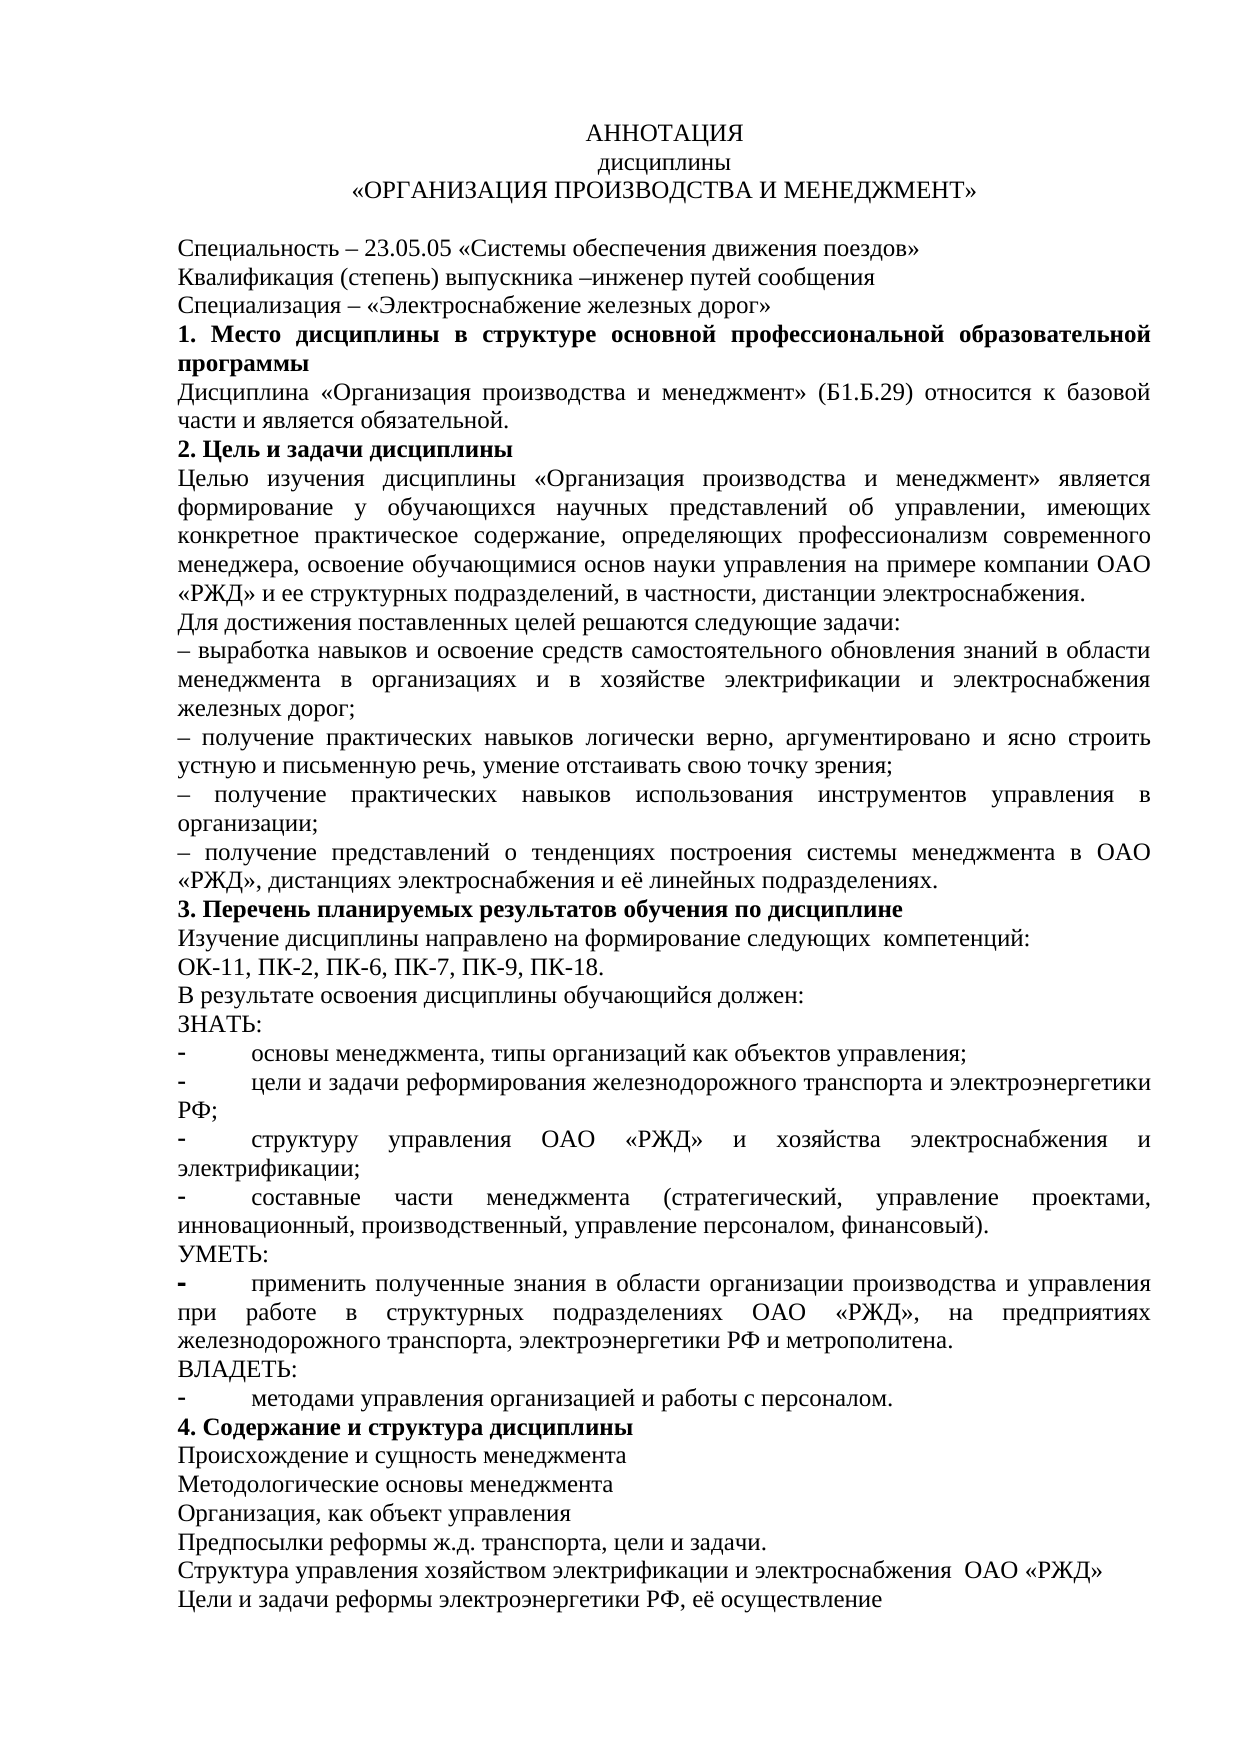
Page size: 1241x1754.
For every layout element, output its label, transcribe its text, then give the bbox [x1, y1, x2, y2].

text ЗНАТЬ: [177, 1009, 1152, 1038]
text 3. Перечень планируемых результатов обучения по дисциплине [177, 894, 1152, 923]
list составные части менеджмента (стратегический, управление проектами, инновационный, производственный, управление персоналом, финансовый). [177, 1182, 1152, 1239]
text Происхождение и сущность менеджмента [177, 1441, 1152, 1469]
text Структура управления хозяйством электрификации и электроснабжения ОАО «РЖД» [177, 1556, 1152, 1584]
text Для достижения поставленных целей решаются следующие задачи: [177, 607, 1152, 636]
text «ОРГАНИЗАЦИЯ ПРОИЗВОДСТВА И МЕНЕДЖМЕНТ» [177, 176, 1152, 204]
text – получение представлений о тенденциях построения системы менеджмента в ОАО «РЖД», дистанциях электроснабжения и её линейных подразделениях. [177, 837, 1152, 894]
text дисциплины [177, 147, 1152, 176]
text – выработка навыков и освоение средств самостоятельного обновления знаний в области менеджмента в организациях и в хозяйстве электрификации и электроснабжения железных дорог; [177, 636, 1152, 722]
text Специализация – «Электроснабжение железных дорог» [177, 291, 1152, 319]
text В результате освоения дисциплины обучающийся должен: [177, 981, 1152, 1009]
text ВЛАДЕТЬ: [177, 1354, 1152, 1383]
text Методологические основы менеджмента [177, 1469, 1152, 1498]
text Дисциплина «Организация производства и менеджмент» (Б1.Б.29) относится к базовой части и является обязательной. [177, 377, 1152, 434]
text Цели и задачи реформы электроэнергетики РФ, её осуществление [177, 1584, 1152, 1613]
text АННОТАЦИЯ [177, 118, 1152, 147]
list методами управления организацией и работы с персоналом. [177, 1383, 1152, 1412]
text Квалификация (степень) выпускника –инженер путей сообщения [177, 262, 1152, 291]
text – получение практических навыков использования инструментов управления в организации; [177, 779, 1152, 837]
list структуру управления ОАО «РЖД» и хозяйства электроснабжения и электрификации; [177, 1124, 1152, 1182]
text 2. Цель и задачи дисциплины [177, 434, 1152, 463]
text ОК-11, ПК-2, ПК-6, ПК-7, ПК-9, ПК-18. [177, 952, 1152, 981]
text 4. Содержание и структура дисциплины [177, 1412, 1152, 1441]
text УМЕТЬ: [177, 1239, 1152, 1268]
list основы менеджмента, типы организаций как объектов управления; [177, 1038, 1152, 1067]
list цели и задачи реформирования железнодорожного транспорта и электроэнергетики РФ; [177, 1067, 1152, 1124]
text 1. Место дисциплины в структуре основной профессиональной образовательной программы [177, 319, 1152, 377]
list применить полученные знания в области организации производства и управления при работе в структурных подразделениях ОАО «РЖД», на предприятиях железнодорожного транспорта, электроэнергетики РФ и метрополитена. [177, 1268, 1152, 1354]
text Изучение дисциплины направлено на формирование следующих компетенций: [177, 923, 1152, 952]
text Предпосылки реформы ж.д. транспорта, цели и задачи. [177, 1527, 1152, 1556]
text – получение практических навыков логически верно, аргументировано и ясно строить устную и письменную речь, умение отстаивать свою точку зрения; [177, 722, 1152, 779]
text Целью изучения дисциплины «Организация производства и менеджмент» является формирование у обучающихся научных представлений об управлении, имеющих конкретное практическое содержание, определяющих профессионализм современного менеджера, освоение обучающимися основ науки управления на примере компании ОАО «РЖД» и ее структурных подразделений, в частности, дистанции электроснабжения. [177, 463, 1152, 607]
text Организация, как объект управления [177, 1498, 1152, 1527]
text Специальность – 23.05.05 «Системы обеспечения движения поездов» [177, 233, 1152, 262]
